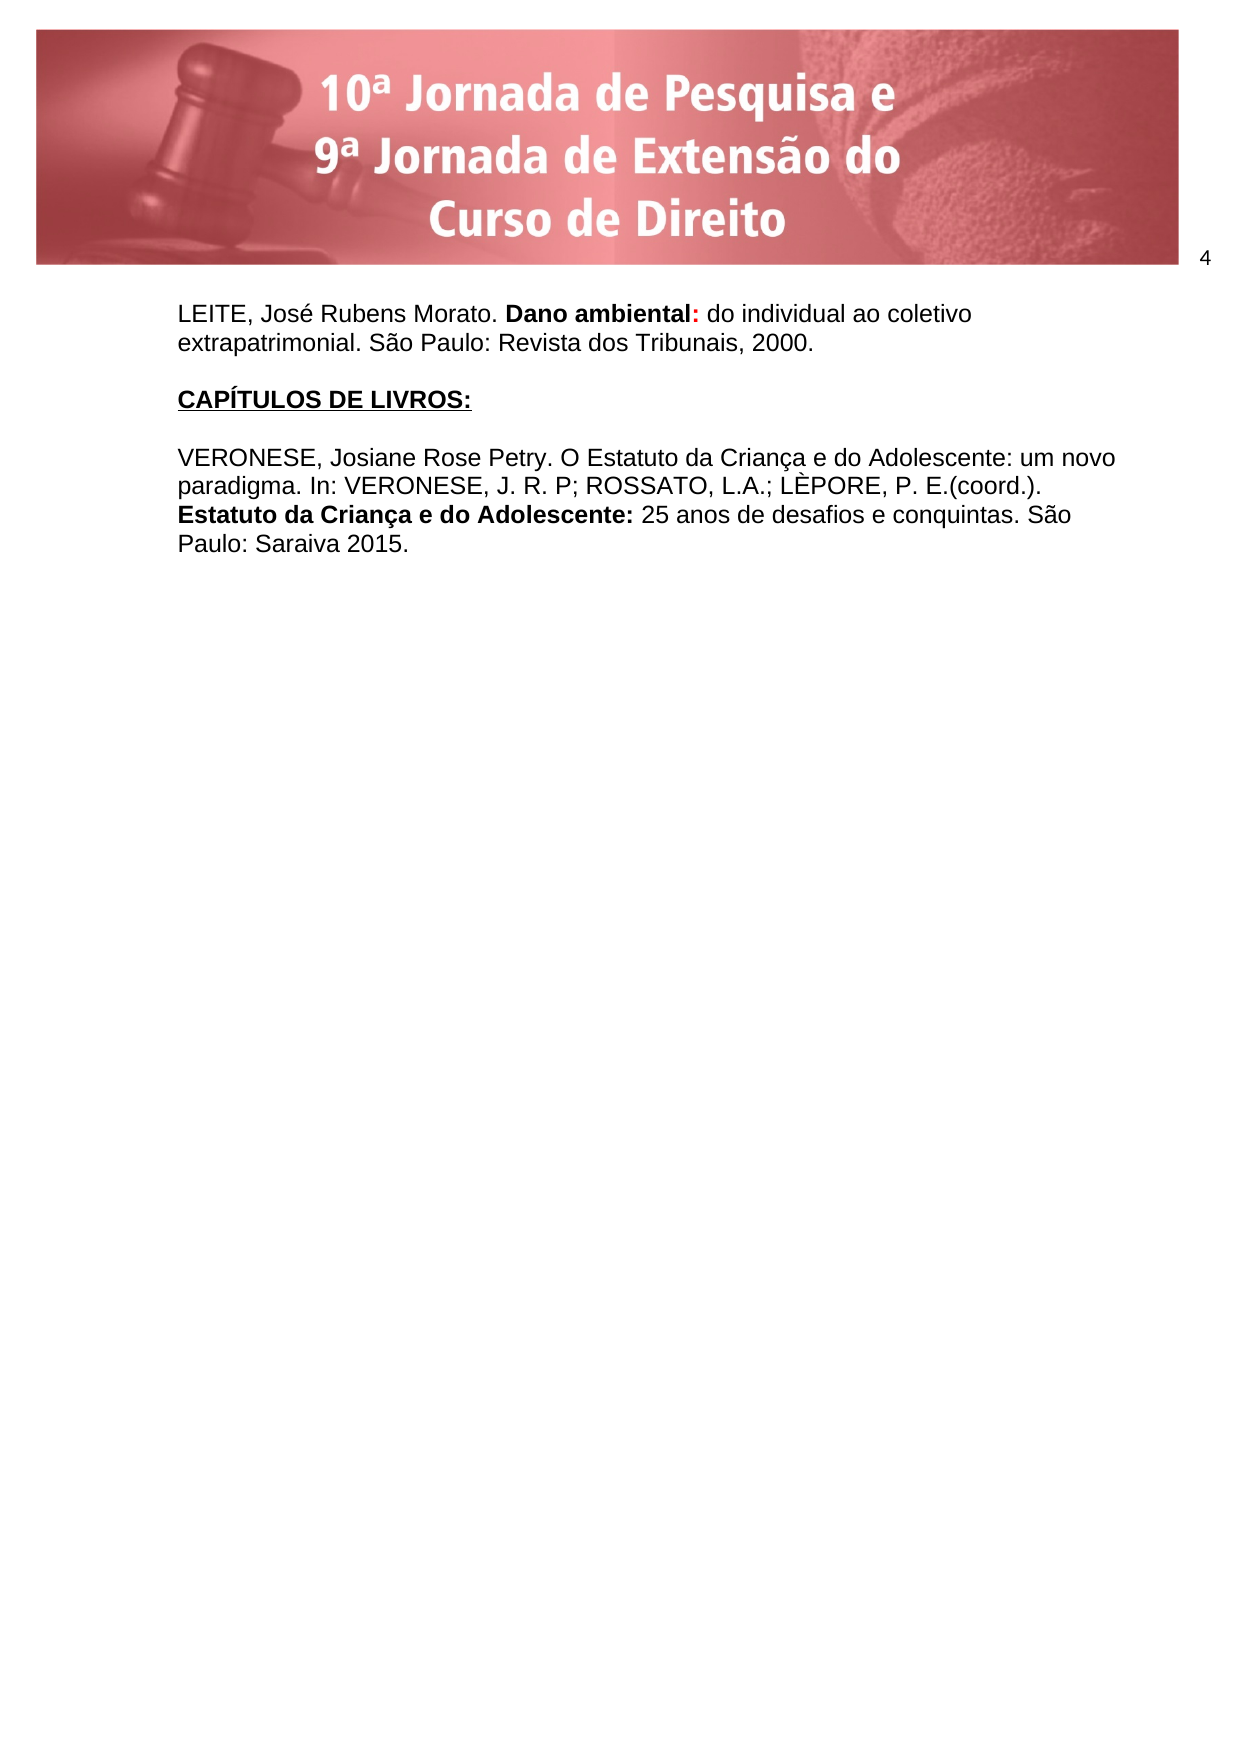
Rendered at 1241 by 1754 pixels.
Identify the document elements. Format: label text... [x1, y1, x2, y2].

text CAPÍTULOS DE LIVROS: [177, 385, 1122, 414]
picture [36, 29, 1179, 265]
text VERONESE, Josiane Rose Petry. O Estatuto da Criança e do Adolescente: um novo paradigma. In: VERONESE, J. R. P; ROSSATO, L.A.; LÈPORE, P. E.(coord.). Estatuto da Criança e do Adolescente: 25 anos de desafios e conquintas. São Paulo: Saraiva 2015. [177, 442, 1122, 557]
text LEITE, José Rubens Morato. Dano ambiental: do individual ao coletivo extrapatrimonial. São Paulo: Revista dos Tribunais, 2000. [177, 299, 1122, 356]
